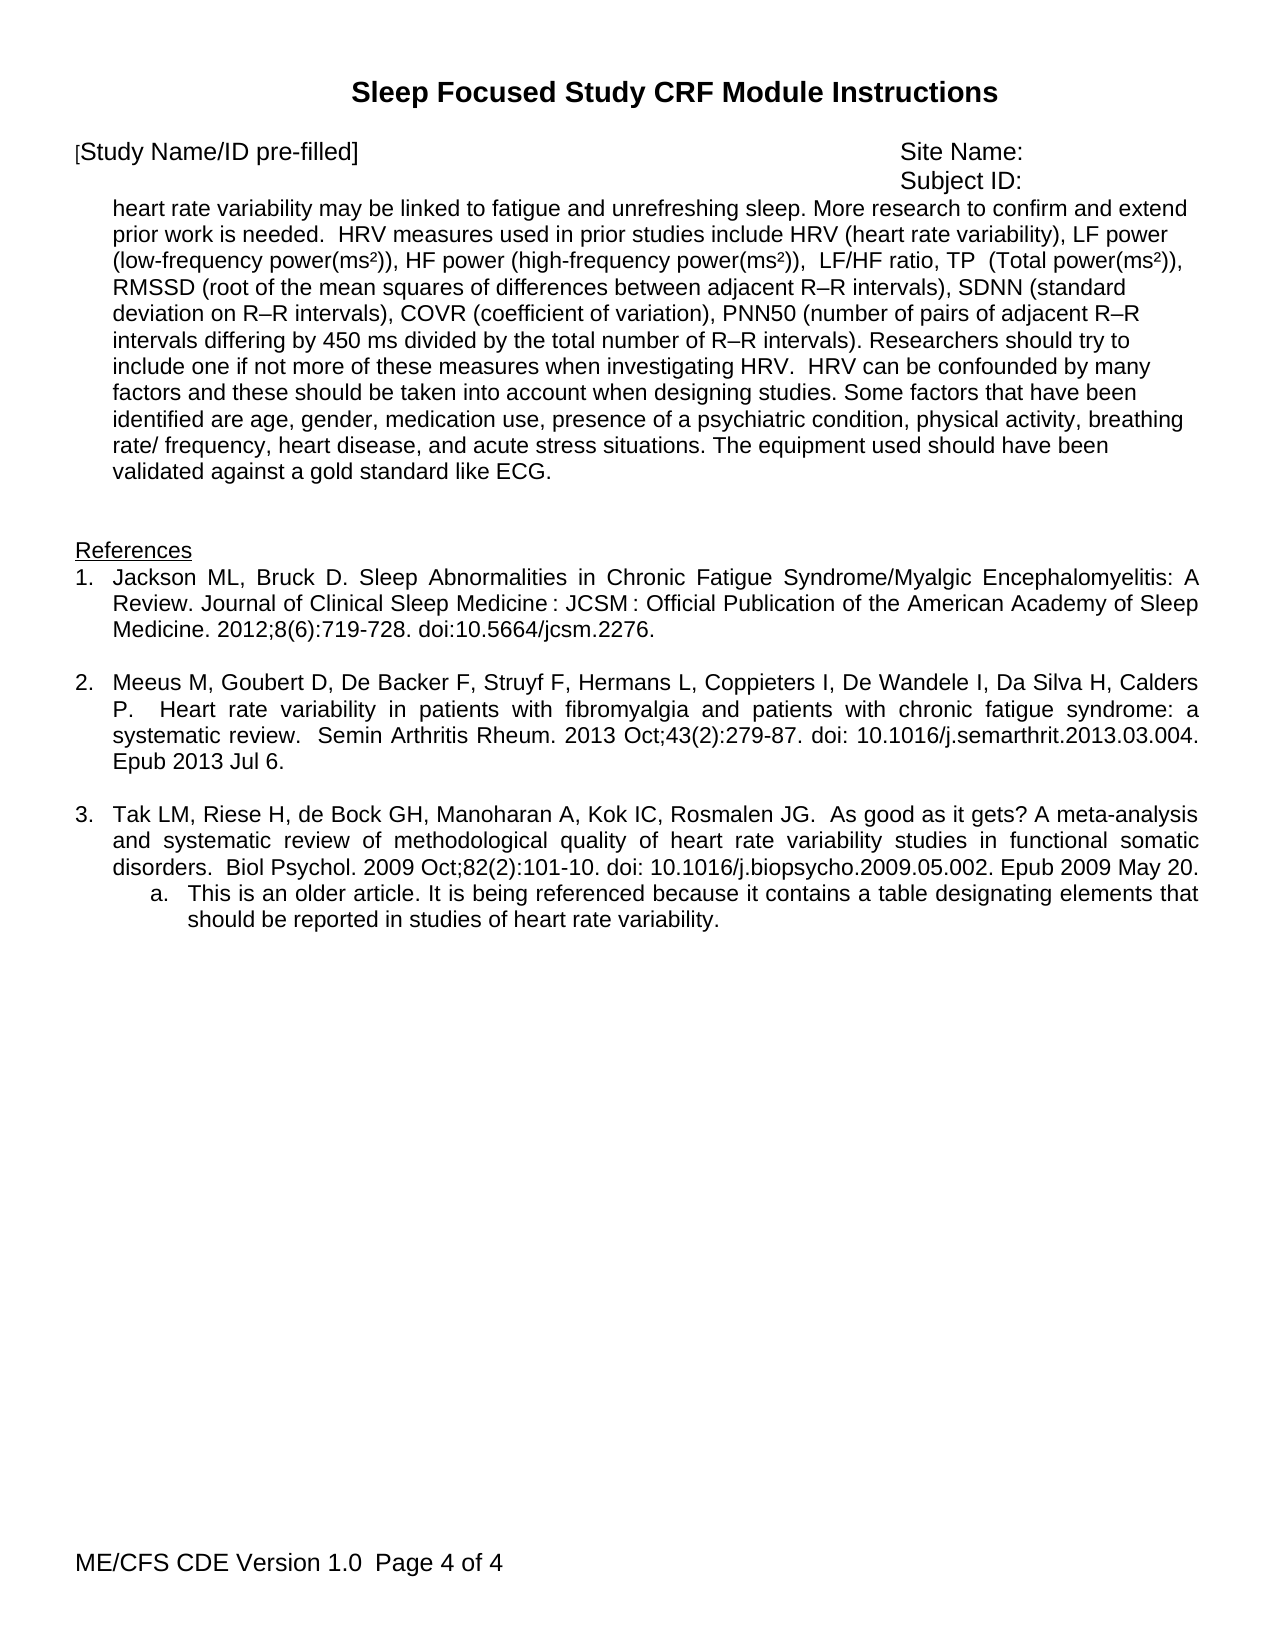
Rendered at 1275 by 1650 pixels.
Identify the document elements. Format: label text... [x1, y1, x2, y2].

list Jackson ML, Bruck D. Sleep Abnormalities in Chronic Fatigue Syndrome/Myalgic Encephalomyelitis: A Review. Journal of Clinical Sleep Medicine : JCSM : Official Publication of the American Academy of Sleep Medicine. 2012;8(6):719-728. doi:10.5664/jcsm.2276. [75, 564, 1200, 643]
list Meeus M, Goubert D, De Backer F, Struyf F, Hermans L, Coppieters I, De Wandele I, Da Silva H, Calders P. Heart rate variability in patients with fibromyalgia and patients with chronic fatigue syndrome: a systematic review. Semin Arthritis Rheum. 2013 Oct;43(2):279-87. doi: 10.1016/j.semarthrit.2013.03.004. Epub 2013 Jul 6. [75, 669, 1200, 774]
list Tak LM, Riese H, de Bock GH, Manoharan A, Kok IC, Rosmalen JG. As good as it gets? A meta-analysis and systematic review of methodological quality of heart rate variability studies in functional somatic disorders. Biol Psychol. 2009 Oct;82(2):101-10. doi: 10.1016/j.biopsycho.2009.05.002. Epub 2009 May 20. [75, 801, 1200, 880]
list This is an older article. It is being referenced because it contains a table designating elements that should be reported in studies of heart rate variability. [150, 880, 1200, 933]
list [75, 195, 1200, 485]
text References [75, 537, 1200, 564]
